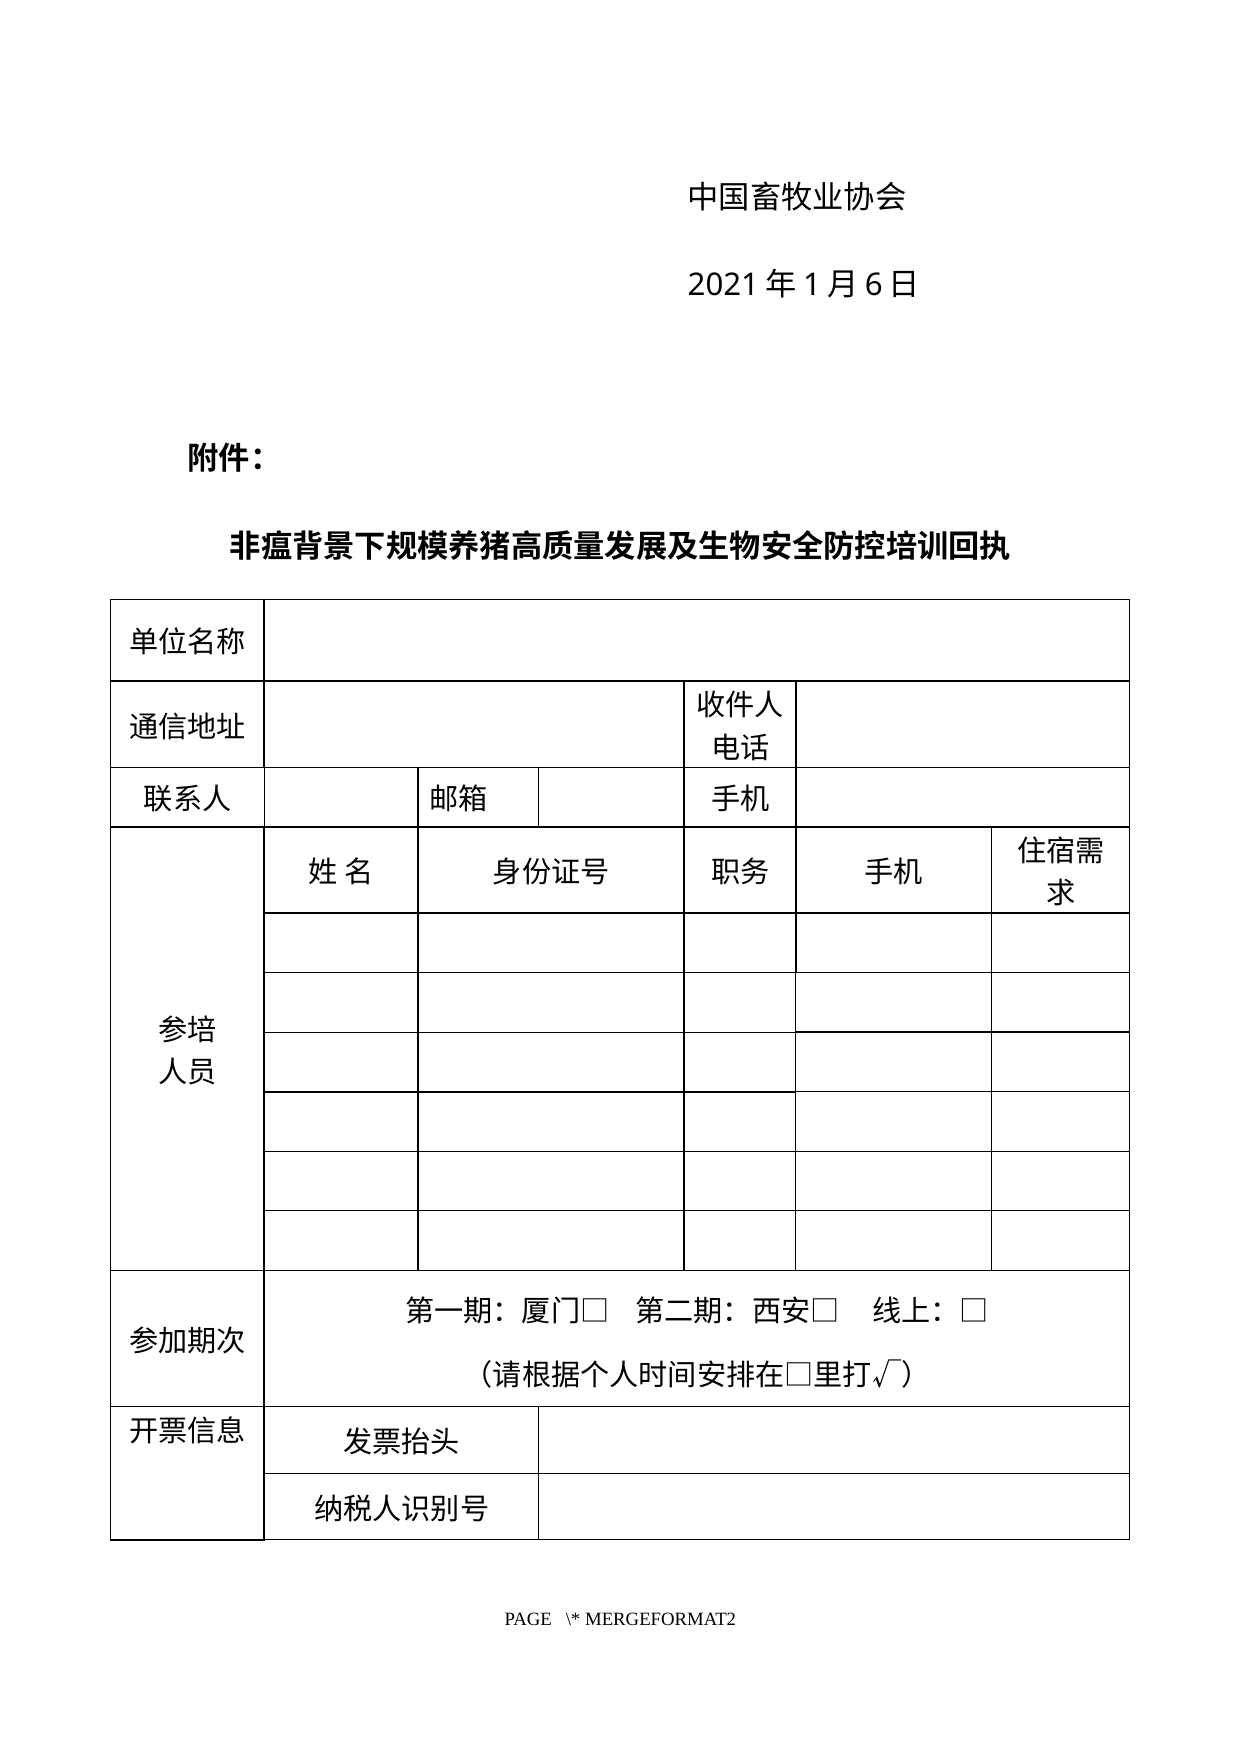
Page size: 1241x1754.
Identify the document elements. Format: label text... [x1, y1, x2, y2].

table_cell 参加期次 [111, 1271, 263, 1406]
table_cell [796, 1152, 991, 1210]
table_cell 开票信息 [111, 1407, 263, 1539]
table_cell [419, 1152, 683, 1210]
table_cell [265, 1152, 417, 1210]
table_cell [265, 973, 417, 1031]
table_cell [992, 1152, 1129, 1210]
table_cell [419, 973, 683, 1031]
text 2021年1月6日 [187, 249, 1053, 314]
table_cell [265, 768, 417, 826]
table_cell [685, 1033, 795, 1091]
table_cell [419, 914, 683, 972]
table_cell [796, 973, 991, 1031]
table_cell [796, 1092, 991, 1151]
table_header [265, 600, 1129, 680]
table_cell 邮箱 [419, 768, 538, 826]
table_cell 住宿需求 [992, 828, 1129, 912]
table_cell [797, 682, 1129, 767]
table_cell [797, 768, 1129, 826]
table_cell [685, 914, 795, 972]
table_cell 姓 名 [265, 828, 417, 912]
table_cell 职务 [685, 828, 795, 912]
table_cell [419, 1033, 683, 1091]
table_cell [992, 1092, 1129, 1151]
table_cell [685, 1152, 795, 1210]
table_cell 纳税人识别号 [265, 1474, 538, 1539]
text 中国畜牧业协会 [187, 162, 1053, 227]
table_cell [796, 1211, 991, 1270]
table_cell 收件人 电话 [685, 682, 795, 767]
text 附件： [187, 423, 1053, 488]
table_cell [265, 1211, 417, 1270]
table_cell [992, 914, 1129, 972]
table_cell [539, 768, 683, 826]
table_cell [265, 914, 417, 972]
table_header 单位名称 [111, 600, 263, 680]
table_cell [685, 1093, 795, 1151]
table_cell [265, 1093, 417, 1151]
table_cell [419, 1093, 683, 1151]
table_cell [265, 682, 683, 767]
table_cell 第一期：厦门□ 第二期：西安□ 线上：□ （请根据个人时间安排在□里打√） [265, 1271, 1129, 1406]
table_cell [992, 1211, 1129, 1270]
table_cell 手机 [685, 768, 795, 826]
table_cell 联系人 [111, 768, 264, 826]
table_cell [539, 1474, 1129, 1539]
table_cell [992, 973, 1129, 1031]
table_cell [796, 1033, 991, 1091]
table_cell [685, 973, 795, 1031]
table_cell [992, 1033, 1129, 1091]
table_cell [419, 1211, 683, 1270]
table_cell [797, 914, 991, 972]
table_cell 发票抬头 [265, 1407, 538, 1472]
text 非瘟背景下规模养猪高质量发展及生物安全防控培训回执 [187, 511, 1053, 576]
table_cell [539, 1407, 1129, 1472]
table_cell [265, 1033, 417, 1091]
table_cell 身份证号 [419, 828, 683, 912]
table_cell 通信地址 [111, 682, 263, 767]
table_cell 参培 人员 [111, 828, 263, 1270]
table_cell [685, 1211, 795, 1270]
table_cell 手机 [797, 828, 991, 912]
